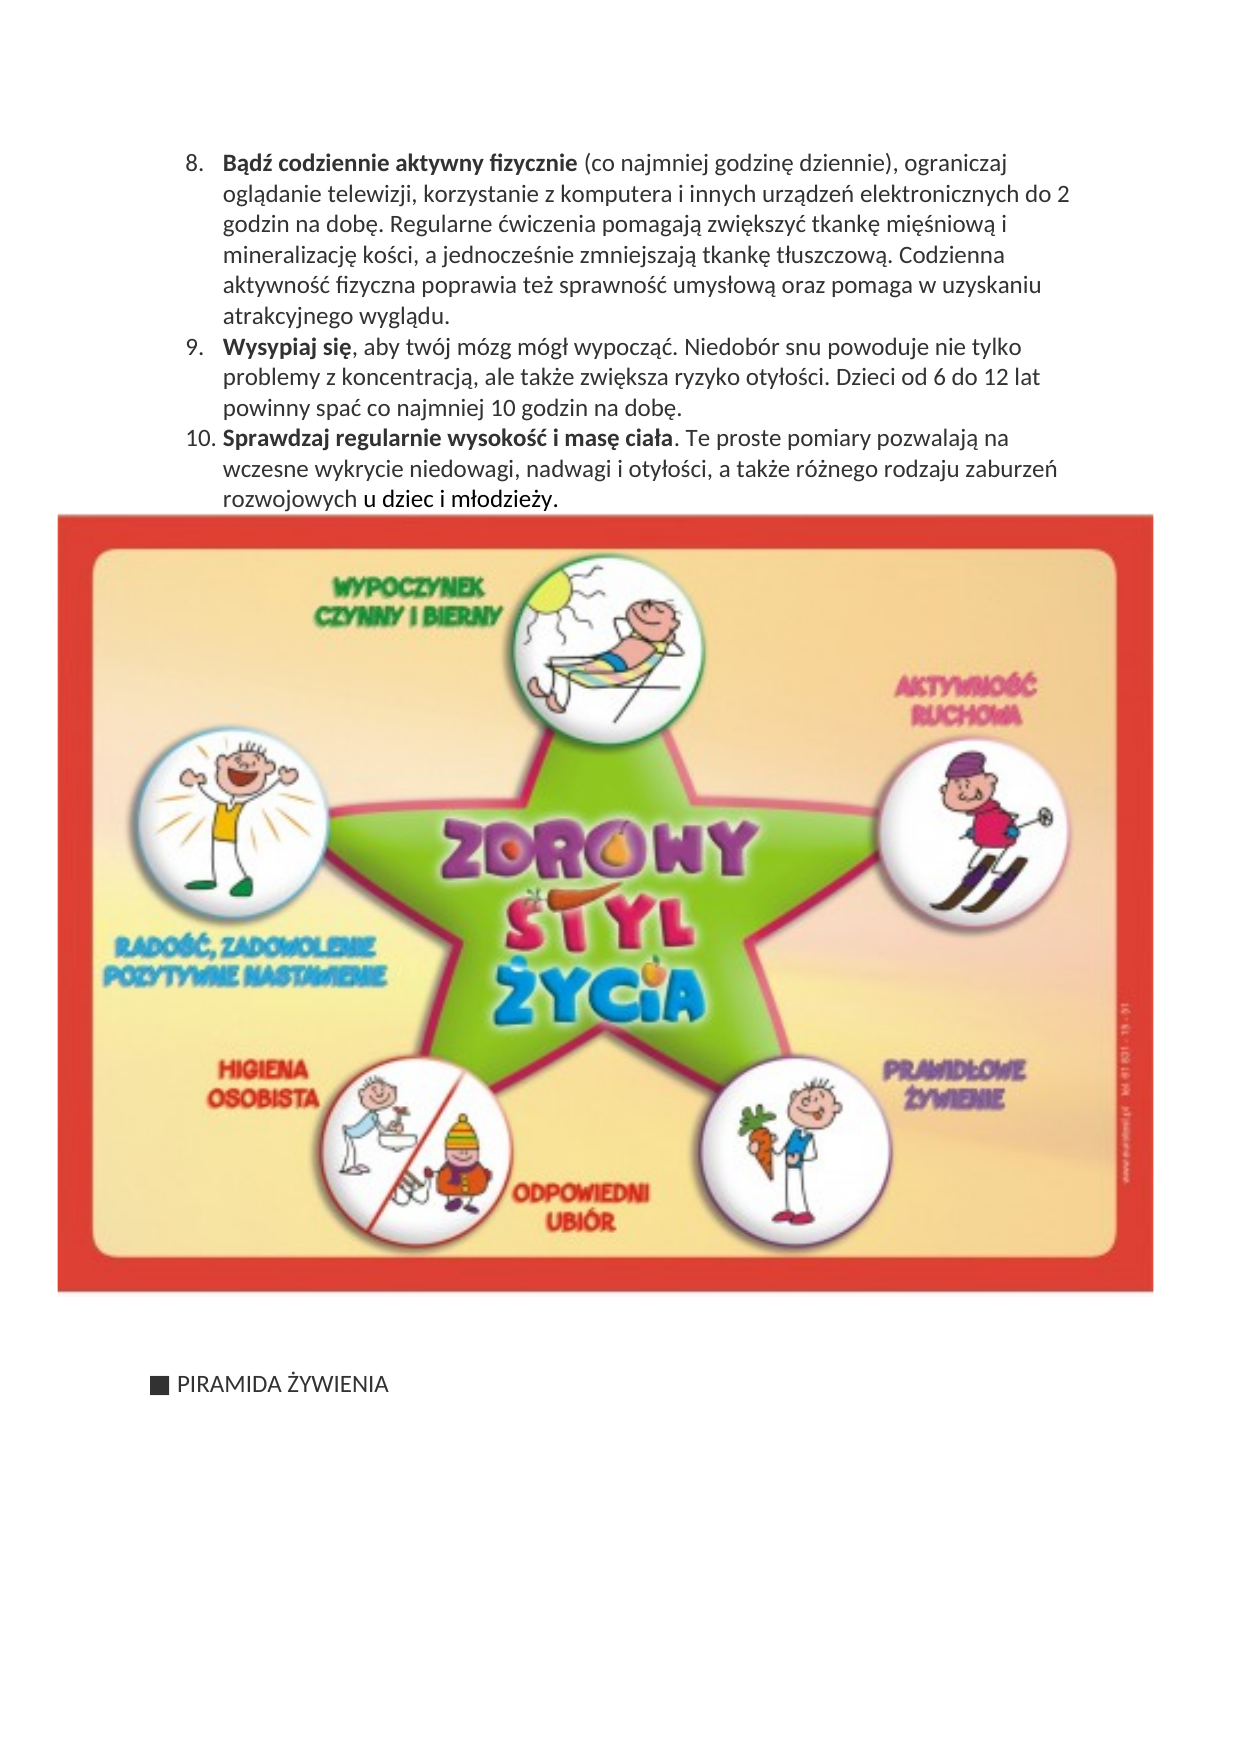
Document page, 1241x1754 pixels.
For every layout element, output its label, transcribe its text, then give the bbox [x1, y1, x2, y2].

text ■ PIRAMIDA ŻYWIENIA [148, 1368, 1093, 1399]
list Bądź codziennie aktywny fizycznie (co najmniej godzinę dziennie), ograniczaj oglądanie telewizji, korzystanie z komputera i innych urządzeń elektronicznych do 2 godzin na dobę. Regularne ćwiczenia pomagają zwiększyć tkankę mięśniową i mineralizację kości, a jednocześnie zmniejszają tkankę tłuszczową. Codzienna aktywność fizyczna poprawia też sprawność umysłową oraz pomaga w uzyskaniu atrakcyjnego wyglądu. [185, 148, 1093, 331]
list Sprawdzaj regularnie wysokość i masę ciała. Te proste pomiary pozwalają na wczesne wykrycie niedowagi, nadwagi i otyłości, a także różnego rodzaju zaburzeń rozwojowych u dziec i młodzieży. [185, 422, 1093, 513]
list Wysypiaj się, aby twój mózg mógł wypocząć. Niedobór snu powoduje nie tylko problemy z koncentracją, ale także zwiększa ryzyko otyłości. Dzieci od 6 do 12 lat powinny spać co najmniej 10 godzin na dobę. [185, 331, 1093, 422]
picture [57, 513, 1154, 1297]
